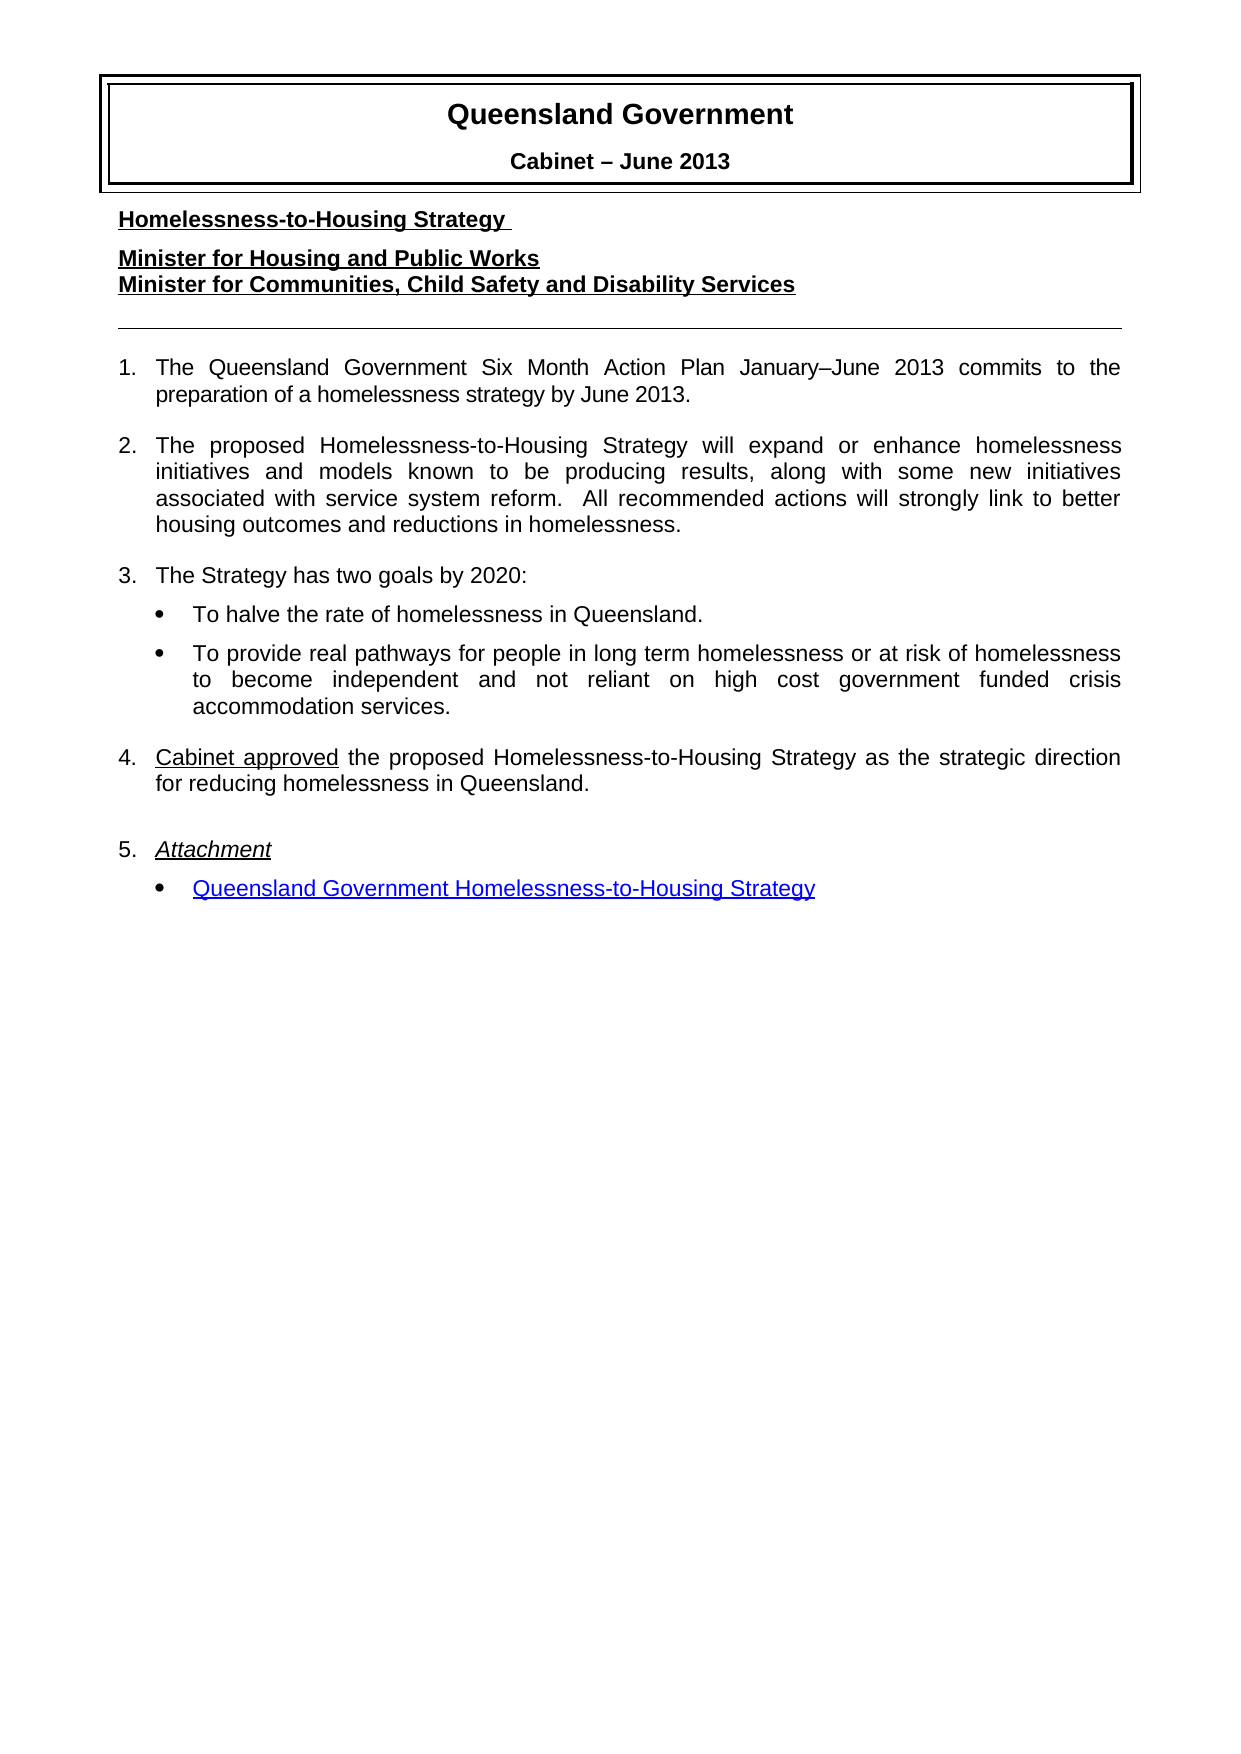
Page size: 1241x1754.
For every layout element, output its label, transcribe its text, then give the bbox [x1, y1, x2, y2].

list Queensland Government Homelessness-to-Housing Strategy [155, 874, 1122, 901]
list The proposed Homelessness-to-Housing Strategy will expand or enhance homelessness initiatives and models known to be producing results, along with some new initiatives associated with service system reform. All recommended actions will strongly link to better housing outcomes and reductions in homelessness. [118, 432, 1122, 537]
list Attachment [118, 836, 1122, 862]
list Cabinet approved the proposed Homelessness-to-Housing Strategy as the strategic direction for reducing homelessness in . [118, 744, 1122, 797]
list To halve the rate of homelessness in Queensland. [155, 601, 1122, 627]
list The Queensland Government Six Month Action Plan January–June 2013 commits to the preparation of a homelessness strategy by June 2013. [118, 354, 1122, 407]
list To provide real pathways for people in long term homelessness or at risk of homelessness to become independent and not reliant on high cost government funded crisis accommodation services. [155, 640, 1122, 719]
list The Strategy has two goals by 2020: [118, 562, 1122, 589]
